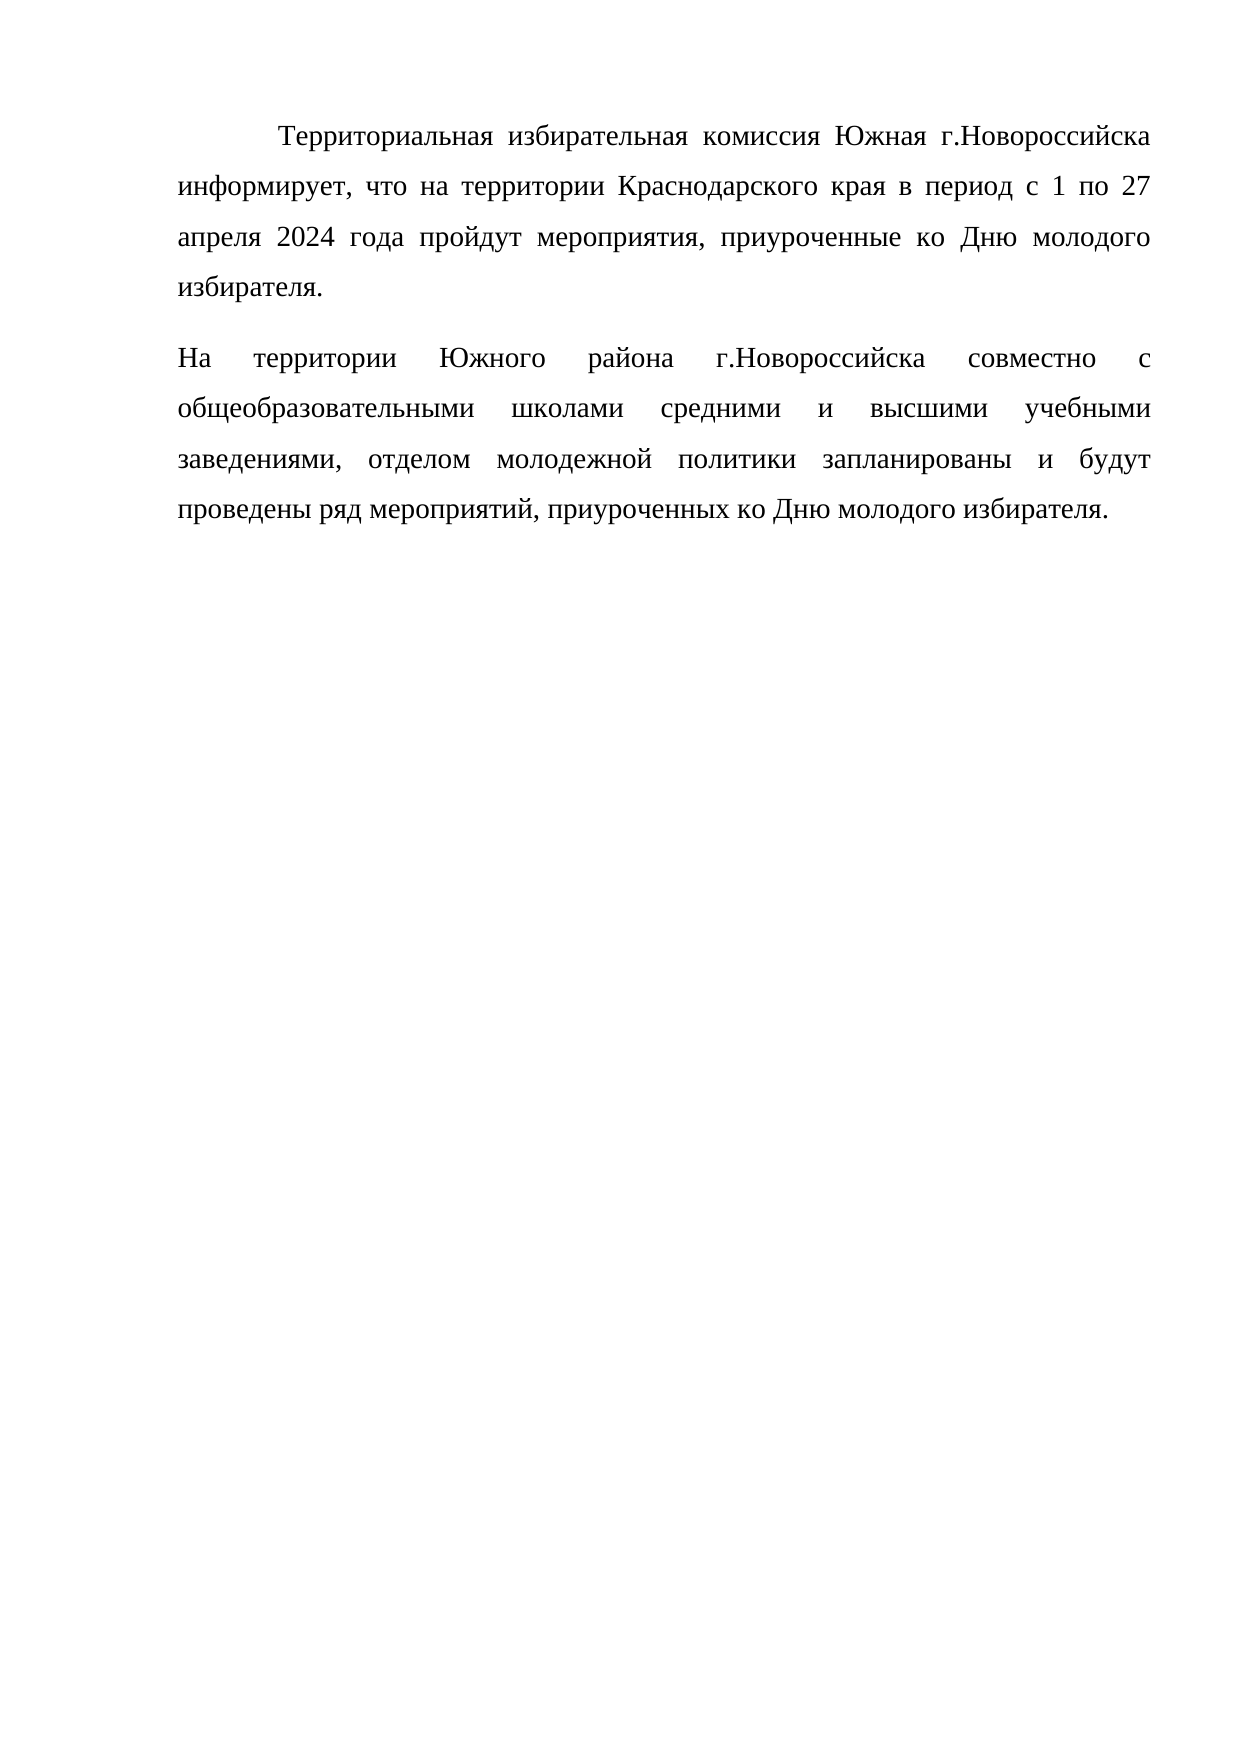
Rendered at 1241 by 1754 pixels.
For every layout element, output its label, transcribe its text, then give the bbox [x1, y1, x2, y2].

text На территории Южного района г.Новороссийска совместно с общеобразовательными школами средними и высшими учебными заведениями, отделом молодежной политики запланированы и будут проведены ряд мероприятий, приуроченных ко Дню молодого избирателя. [177, 340, 1152, 525]
text Территориальная избирательная комиссия Южная г.Новороссийска информирует, что на территории Краснодарского края в период с 1 по 27 апреля 2024 года пройдут мероприятия, приуроченные ко Дню молодого избирателя. [177, 118, 1152, 303]
